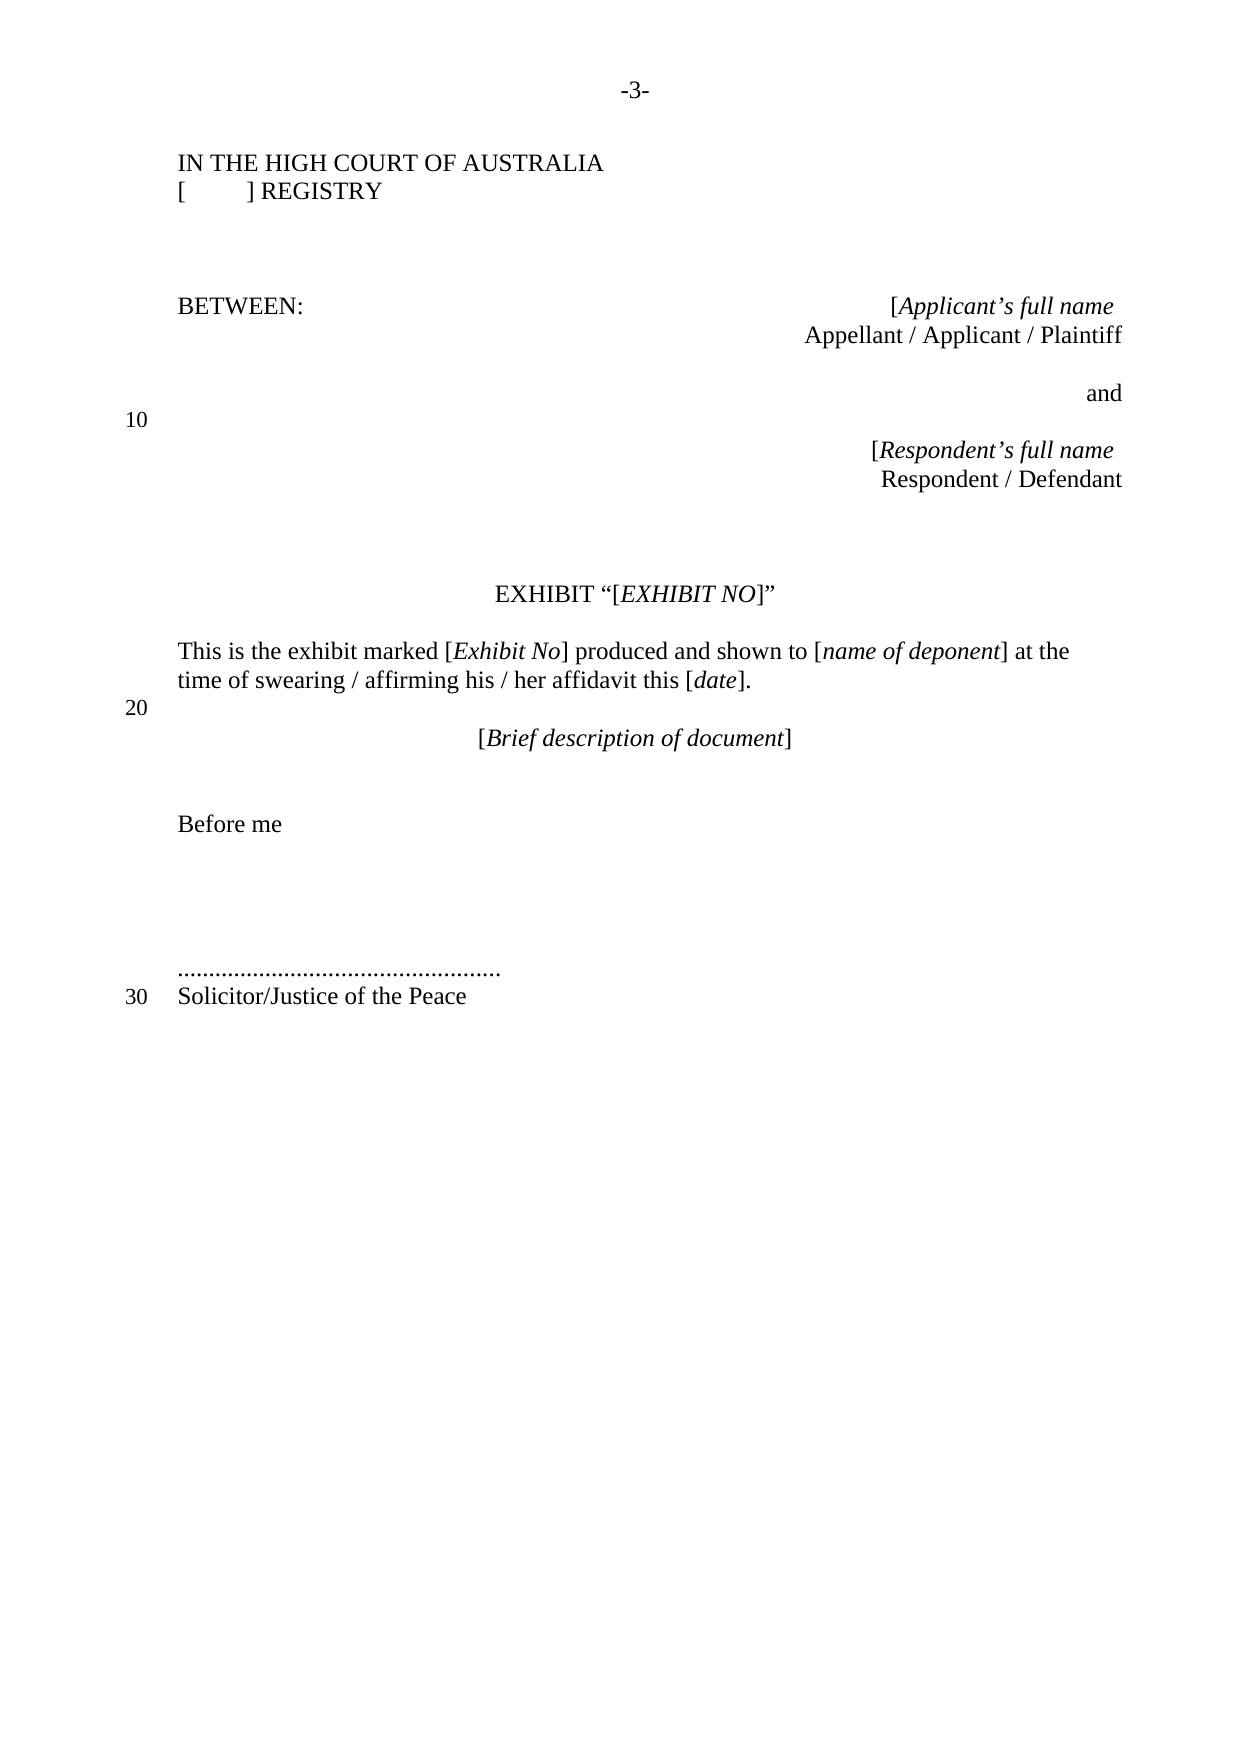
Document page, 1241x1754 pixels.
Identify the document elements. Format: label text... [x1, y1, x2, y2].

text and [177, 378, 1092, 406]
text [ ] REGISTRY [177, 176, 1092, 205]
text [Brief description of document] [177, 723, 1092, 751]
text This is the exhibit marked [Exhibit No] produced and shown to [name of deponent] at the time of swearing / affirming his / her affidavit this [date]. [177, 636, 1092, 694]
text IN THE HIGH COURT OF AUSTRALIA [177, 148, 1092, 176]
text BETWEEN: [Applicant’s full name] [177, 291, 1092, 320]
text Appellant / Applicant / Plaintiff [177, 320, 1092, 349]
text Solicitor/Justice of the Peace [177, 981, 1078, 1010]
text Respondent / Defendant [177, 464, 1092, 493]
text Before me [177, 809, 1078, 838]
text EXHIBIT “[EXHIBIT NO]” [177, 579, 1092, 608]
text [Respondent’s full name] [177, 435, 1092, 464]
